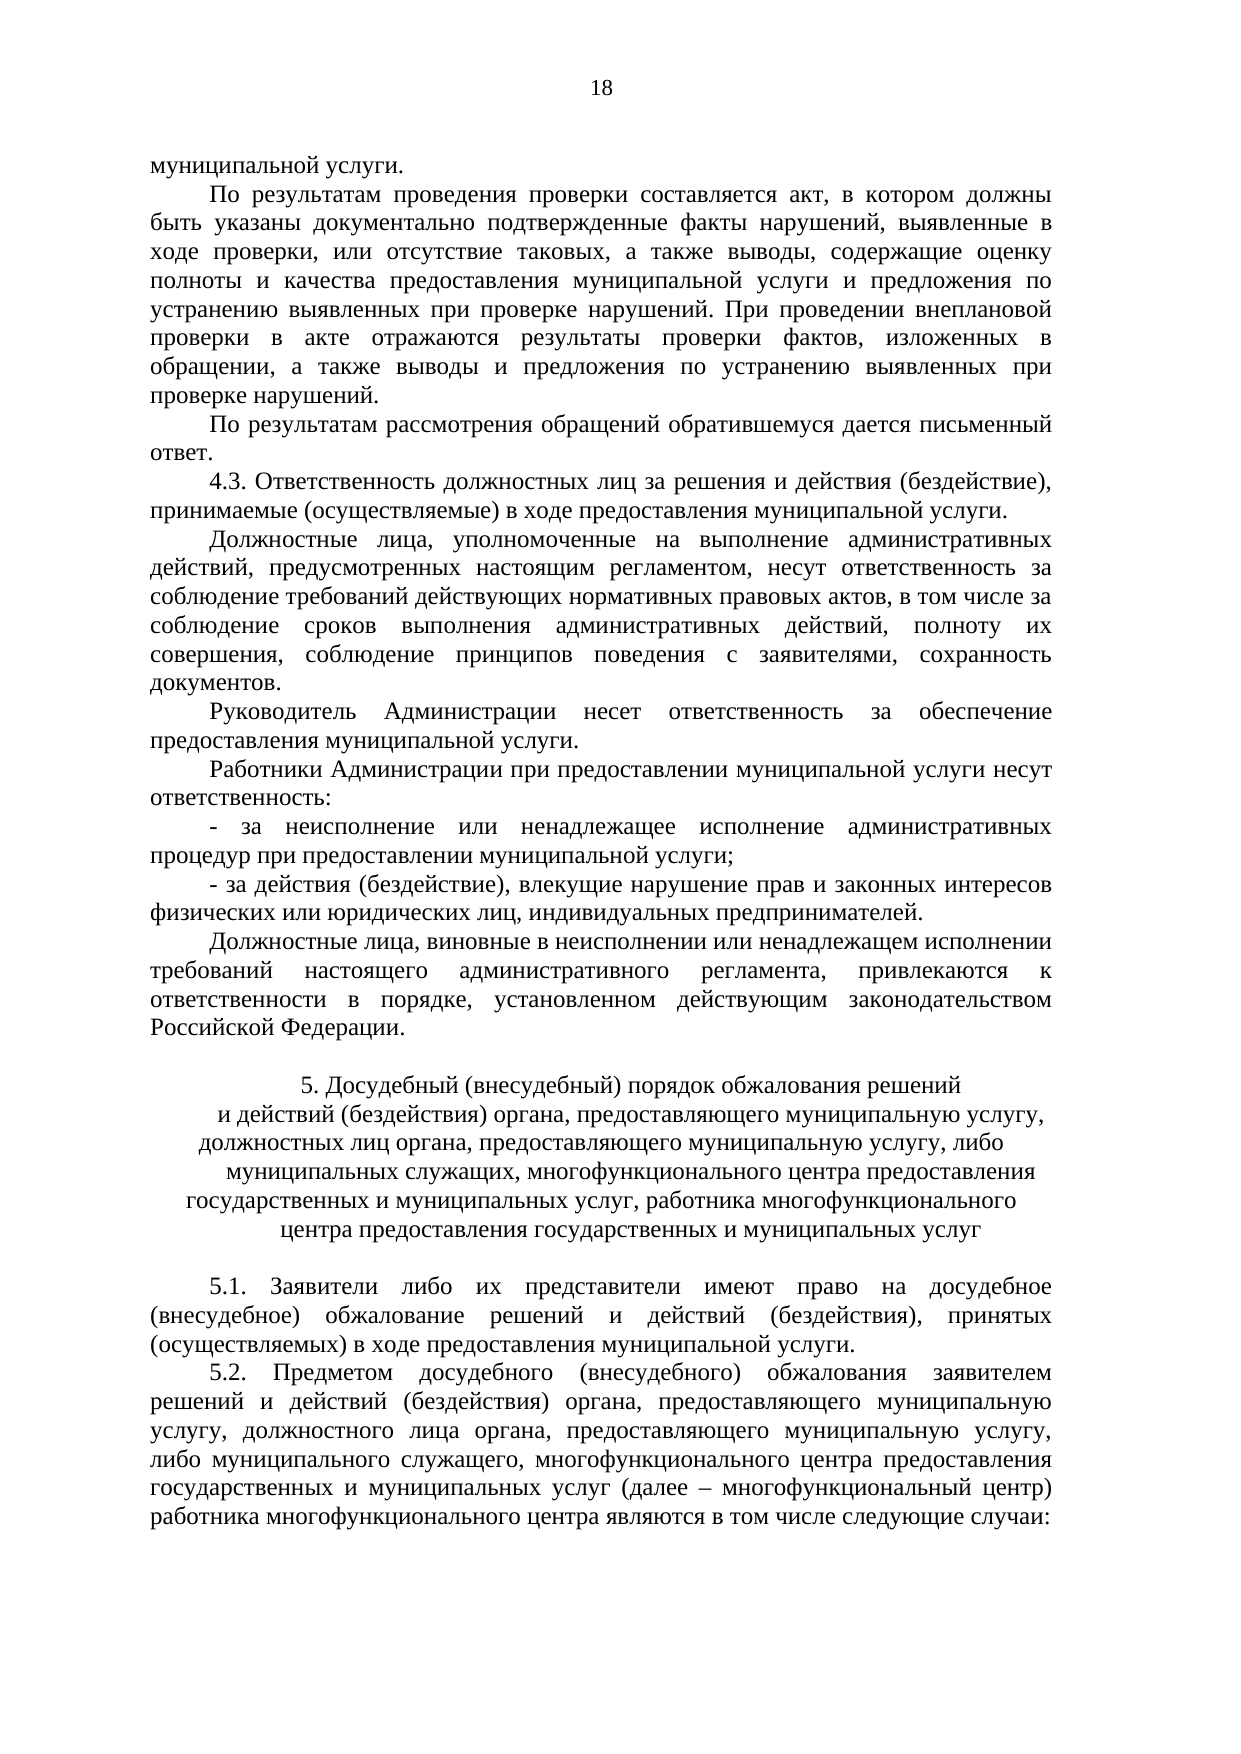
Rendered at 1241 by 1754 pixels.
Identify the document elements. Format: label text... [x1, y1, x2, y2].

text 5.1. Заявители либо их представители имеют право на досудебное (внесудебное) обжалование решений и действий (бездействия), принятых (осуществляемых) в ходе предоставления муниципальной услуги. [150, 1271, 1053, 1357]
text и действий (бездействия) органа, предоставляющего муниципальную услугу, должностных лиц органа, предоставляющего муниципальную услугу, либо [150, 1099, 1053, 1156]
text Руководитель Администрации несет ответственность за обеспечение предоставления муниципальной услуги. [150, 696, 1053, 754]
text центра предоставления государственных и муниципальных услуг [150, 1214, 1053, 1242]
text Должностные лица, уполномоченные на выполнение административных действий, предусмотренных настоящим регламентом, несут ответственность за соблюдение требований действующих нормативных правовых актов, в том числе за соблюдение сроков выполнения административных действий, полноту их совершения, соблюдение принципов поведения с заявителями, сохранность документов. [150, 524, 1053, 696]
text - за действия (бездействие), влекущие нарушение прав и законных интересов физических или юридических лиц, индивидуальных предпринимателей. [150, 869, 1053, 926]
text Работники Администрации при предоставлении муниципальной услуги несут ответственность: [150, 754, 1053, 811]
text По результатам проведения проверки составляется акт, в котором должны быть указаны документально подтвержденные факты нарушений, выявленные в ходе проверки, или отсутствие таковых, а также выводы, содержащие оценку полноты и качества предоставления муниципальной услуги и предложения по устранению выявленных при проверке нарушений. При проведении внеплановой проверки в акте отражаются результаты проверки фактов, изложенных в обращении, а также выводы и предложения по устранению выявленных при проверке нарушений. [150, 179, 1053, 409]
text 4.3. Ответственность должностных лиц за решения и действия (бездействие), принимаемые (осуществляемые) в ходе предоставления муниципальной услуги. [150, 466, 1053, 524]
text 5. Досудебный (внесудебный) порядок обжалования решений [150, 1070, 1053, 1099]
text По результатам рассмотрения обращений обратившемуся дается письменный ответ. [150, 409, 1053, 466]
text - за неисполнение или ненадлежащее исполнение административных процедур при предоставлении муниципальной услуги; [150, 811, 1053, 869]
text 5.2. Предметом досудебного (внесудебного) обжалования заявителем решений и действий (бездействия) органа, предоставляющего муниципальную услугу, должностного лица органа, предоставляющего муниципальную услугу, либо муниципального служащего, многофункционального центра предоставления государственных и муниципальных услуг (далее – многофункциональный центр) работника многофункционального центра являются в том числе следующие случаи: [150, 1357, 1053, 1530]
text Должностные лица, виновные в неисполнении или ненадлежащем исполнении требований настоящего административного регламента, привлекаются к ответственности в порядке, установленном действующим законодательством Российской Федерации. [150, 926, 1053, 1041]
text муниципальных служащих, многофункционального центра предоставления государственных и муниципальных услуг, работника многофункционального [150, 1156, 1053, 1214]
